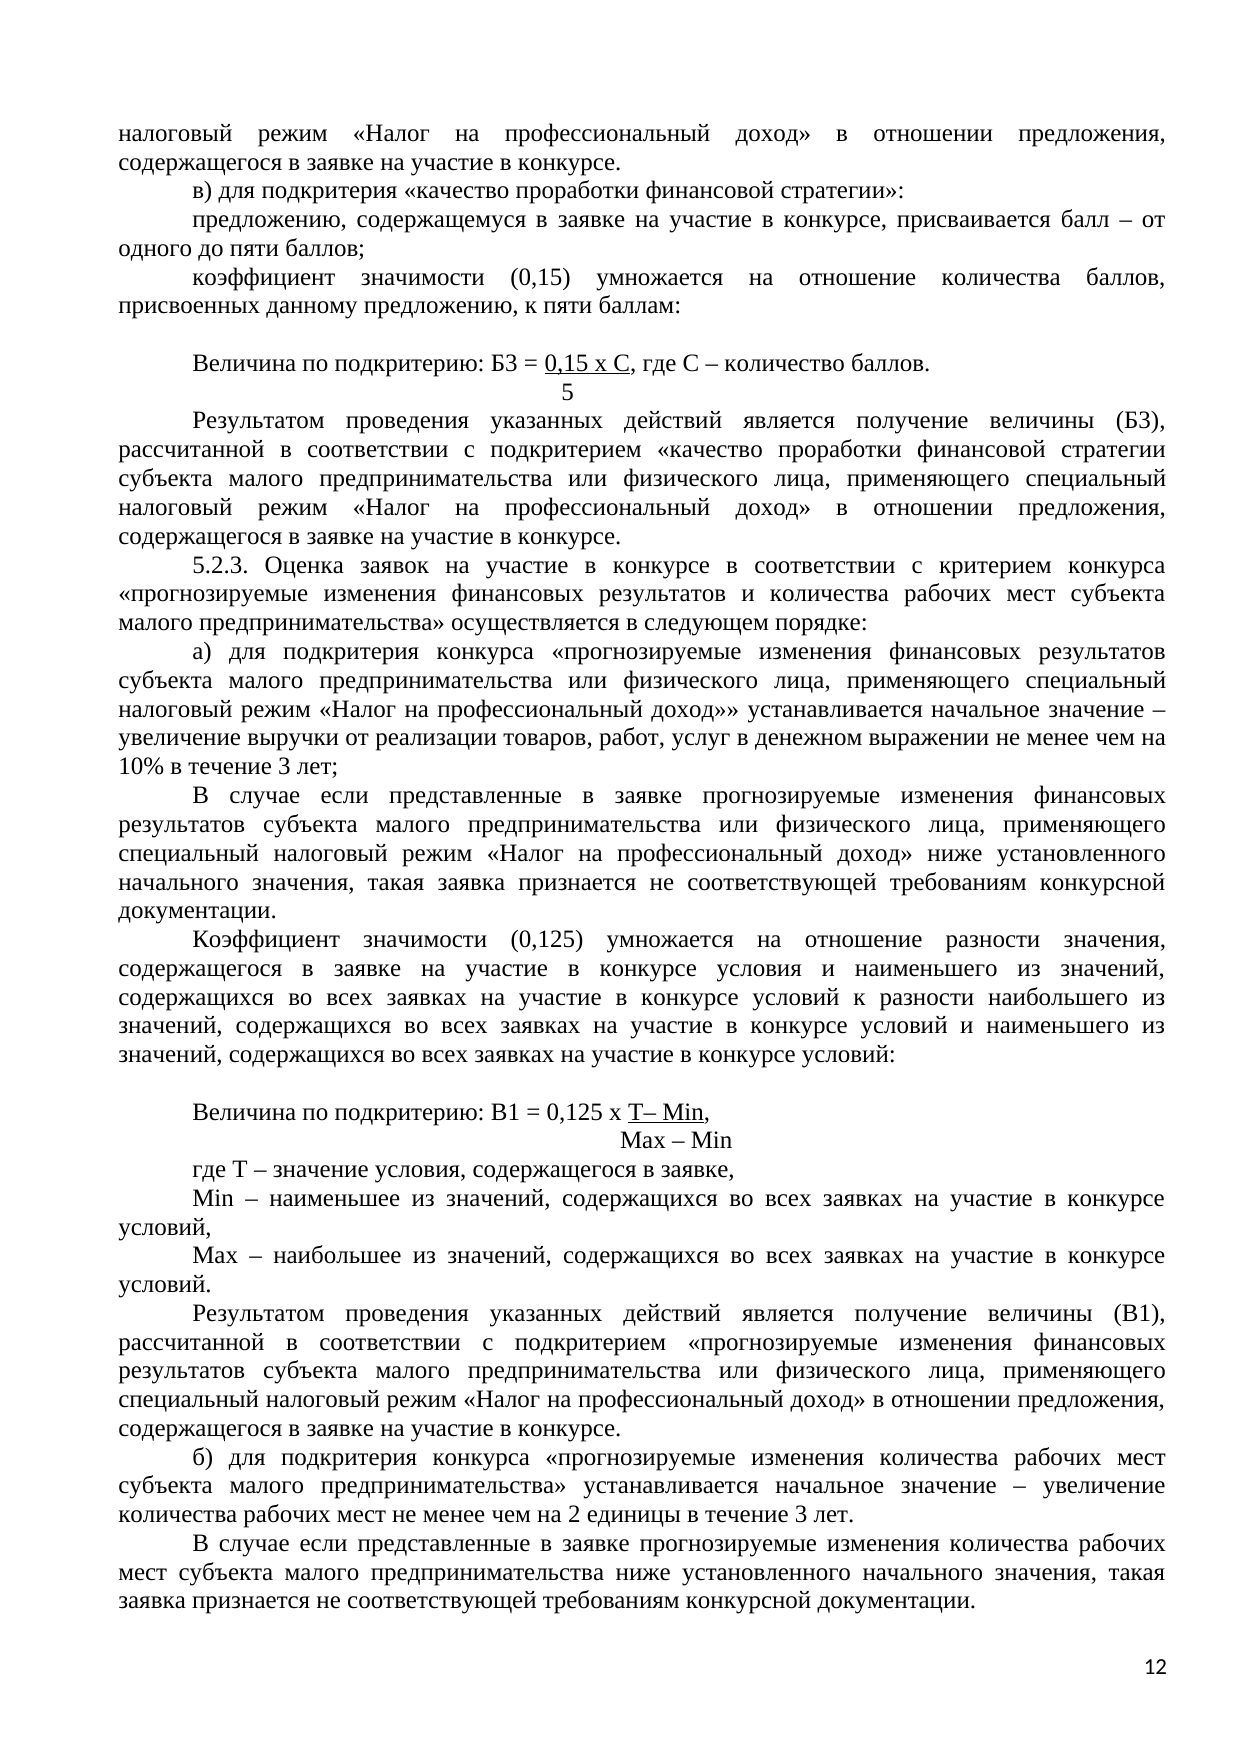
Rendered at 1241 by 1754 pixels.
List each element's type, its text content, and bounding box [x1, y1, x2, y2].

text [118, 118, 1167, 176]
text Max – Мin [576, 1125, 1167, 1154]
text Max – наибольшее из значений, содержащихся во всех заявках на участие в конкурсе условий. [118, 1240, 1167, 1298]
text Μin – наименьшее из значений, содержащихся во всех заявках на участие в конкурсе условий, [118, 1183, 1167, 1240]
text Результатом проведения указанных действий является получение величины (Б3), рассчитанной в соответствии с подкритерием «качество проработки финансовой стратегии субъекта малого предпринимательства или физического лица, применяющего специальный налоговый режим «Налог на профессиональный доход» в отношении предложения, содержащегося в заявке на участие в конкурсе. [118, 406, 1167, 550]
text в) для подкритерия «качество проработки финансовой стратегии»: [118, 176, 1167, 204]
text В случае если представленные в заявке прогнозируемые изменения финансовых результатов субъекта малого предпринимательства или физического лица, применяющего специальный налоговый режим «Налог на профессиональный доход» ниже установленного начального значения, такая заявка признается не соответствующей требованиям конкурсной документации. [118, 780, 1167, 924]
text коэффициент значимости (0,15) умножается на отношение количества баллов, присвоенных данному предложению, к пяти баллам: [118, 262, 1167, 319]
text Величина по подкритерию: Б3 = 0,15 х С, где С – количество баллов. [118, 348, 1167, 377]
text предложению, содержащемуся в заявке на участие в конкурсе, присваивается балл – от одного до пяти баллов; [118, 204, 1167, 262]
text В случае если представленные в заявке прогнозируемые изменения количества рабочих мест субъекта малого предпринимательства ниже установленного начального значения, такая заявка признается не соответствующей требованиям конкурсной документации. [118, 1528, 1167, 1614]
text а) для подкритерия конкурса «прогнозируемые изменения финансовых результатов субъекта малого предпринимательства или физического лица, применяющего специальный налоговый режим «Налог на профессиональный доход»» устанавливается начальное значение – увеличение выручки от реализации товаров, работ, услуг в денежном выражении не менее чем на 10% в течение 3 лет; [118, 636, 1167, 780]
text б) для подкритерия конкурса «прогнозируемые изменения количества рабочих мест субъекта малого предпринимательства» устанавливается начальное значение – увеличение количества рабочих мест не менее чем на 2 единицы в течение 3 лет. [118, 1442, 1167, 1528]
text Коэффициент значимости (0,125) умножается на отношение разности значения, содержащегося в заявке на участие в конкурсе условия и наименьшего из значений, содержащихся во всех заявках на участие в конкурсе условий к разности наибольшего из значений, содержащихся во всех заявках на участие в конкурсе условий и наименьшего из значений, содержащихся во всех заявках на участие в конкурсе условий: [118, 924, 1167, 1068]
text где Т – значение условия, содержащегося в заявке, [118, 1154, 1167, 1183]
text 5 [561, 377, 1167, 406]
text Результатом проведения указанных действий является получение величины (В1), рассчитанной в соответствии с подкритерием «прогнозируемые изменения финансовых результатов субъекта малого предпринимательства или физического лица, применяющего специальный налоговый режим «Налог на профессиональный доход» в отношении предложения, содержащегося в заявке на участие в конкурсе. [118, 1298, 1167, 1442]
text 5.2.3. Оценка заявок на участие в конкурсе в соответствии с критерием конкурса «прогнозируемые изменения финансовых результатов и количества рабочих мест субъекта малого предпринимательства» осуществляется в следующем порядке: [118, 550, 1167, 636]
text Величина по подкритерию: В1 = 0,125 х T– Мin, [118, 1097, 1167, 1125]
